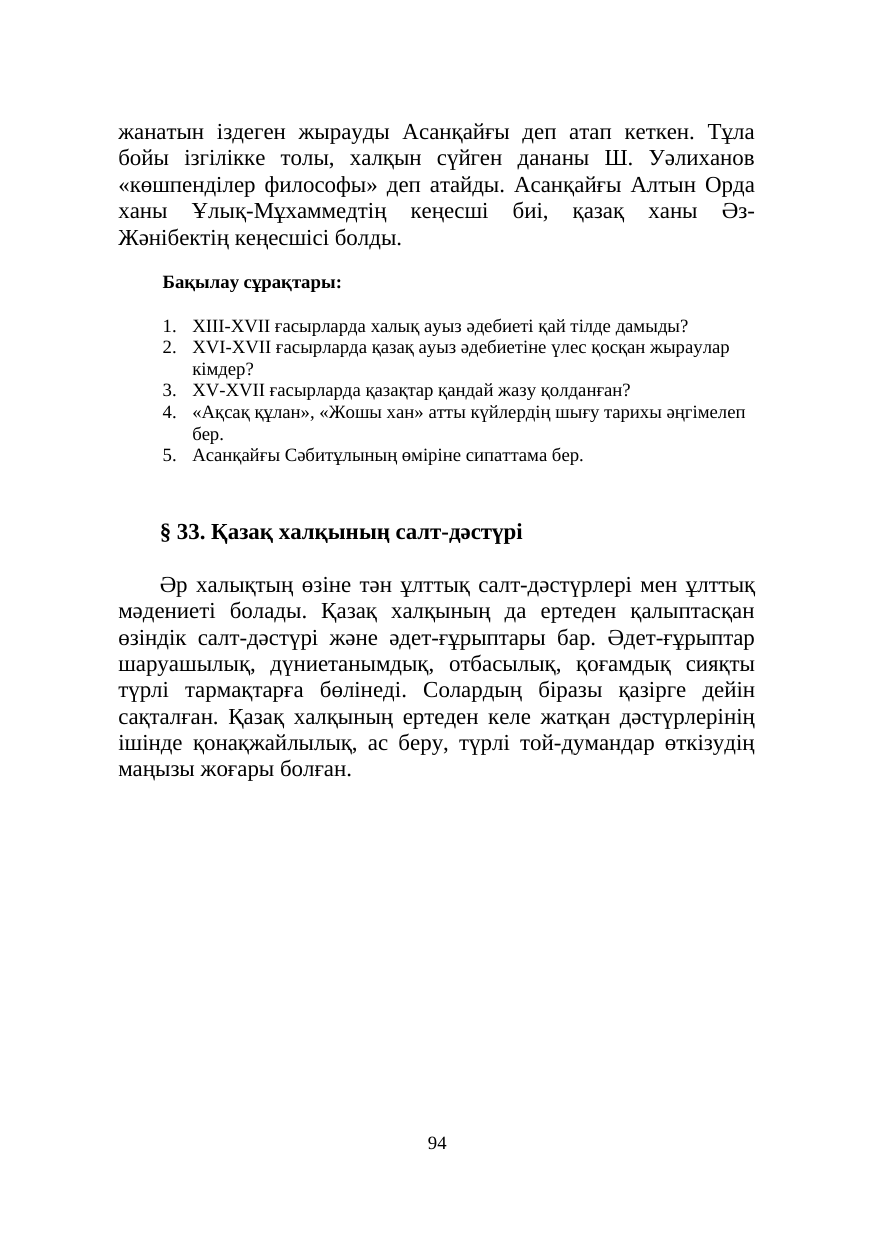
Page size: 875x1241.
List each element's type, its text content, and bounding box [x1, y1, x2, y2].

list ХV-ХVІІ ғасырларда қазақтар қандай жазу қолданған? [162, 379, 756, 401]
list ХІІІ-ХVІІ ғасырларда халық ауыз әдебиеті қай тілде дамыды? [162, 314, 756, 336]
text Әр халықтың өзіне тән ұлттық салт-дәстүрлері мен ұлттық мәдениеті болады. Қазақ халқының да ертеден қалыптасқан өзіндік салт-дәстүрі және әдет-ғұрыптары бар. Әдет-ғұрыптар шаруашылық, дүниетанымдық, отбасылық, қоғамдық сияқты түрлі тармақтарға бөлінеді. Солардың біразы қазірге дейін сақталған. Қазақ халқының ертеден келе жатқан дәстүрлерінің ішінде қонақжайлылық, ас беру, түрлі той-думандар өткізудің маңызы жоғары болған. [118, 571, 756, 782]
text § 33. Қазақ халқының салт-дәстүрі [118, 518, 756, 544]
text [118, 118, 756, 250]
list «Ақсақ құлан», «Жошы хан» атты күйлердің шығу тарихы әңгімелеп бер. [162, 401, 756, 444]
list ХVІ-ХVІІ ғасырларда қазақ ауыз әдебиетіне үлес қосқан жыраулар кімдер? [162, 336, 756, 379]
text Бақылау сұрақтары: [162, 271, 756, 293]
list Асанқайғы Сәбитұлының өміріне сипаттама бер. [162, 444, 756, 466]
